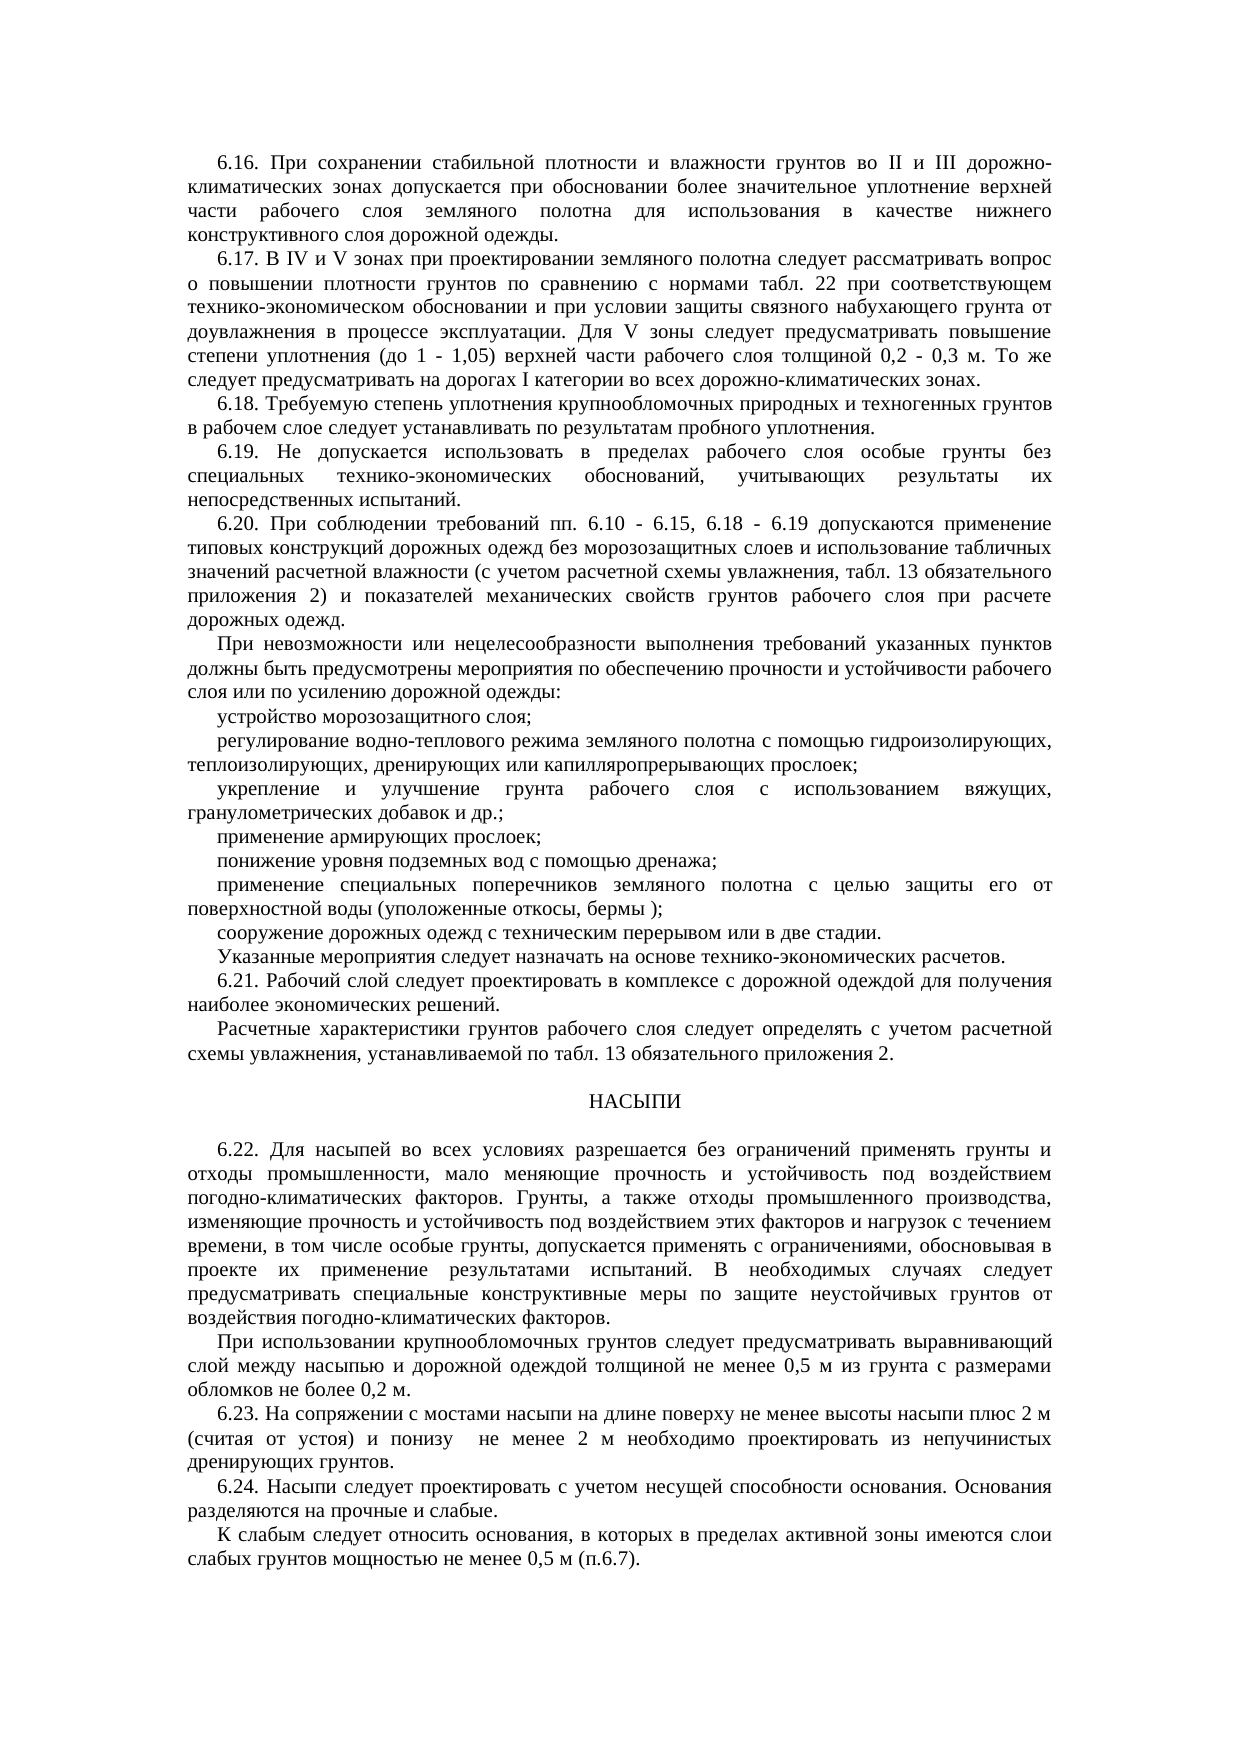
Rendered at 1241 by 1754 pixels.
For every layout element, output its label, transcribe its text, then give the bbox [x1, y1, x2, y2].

text 6.20. При соблюдении требований пп. 6.10 - 6.15, 6.18 - 6.19 допускаются применение типовых конструкций дорожных одежд без морозозащитных слоев и использование табличных значений расчетной влажности (с учетом расчетной схемы увлажнения, табл. 13 обязательного приложения 2) и показателей механических свойств грунтов рабочего слоя при расчете дорожных одежд. [187, 511, 1053, 631]
text применение специальных поперечников земляного полотна с целью защиты его от поверхностной воды (уположенные откосы, бермы ); [187, 872, 1053, 920]
text понижение уровня подземных вод с помощью дренажа; [187, 848, 1053, 872]
text При невозможности или нецелесообразности выполнения требований указанных пунктов должны быть предусмотрены мероприятия по обеспечению прочности и устойчивости рабочего слоя или по усилению дорожной одежды: [187, 631, 1053, 703]
text 6.17. В IV и V зонах при проектировании земляного полотна следует рассматривать вопрос о повышении плотности грунтов по сравнению с нормами табл. 22 при соответствующем технико-экономическом обосновании и при условии защиты связного набухающего грунта от доувлажнения в процессе эксплуатации. Для V зоны следует предусматривать повышение степени уплотнения (до 1 - 1,05) верхней части рабочего слоя толщиной 0,2 - 0,3 м. То же следует предусматривать на дорогах I категории во всех дорожно-климатических зонах. [187, 246, 1053, 391]
text устройство морозозащитного слоя; [187, 703, 1053, 727]
text 6.21. Рабочий слой следует проектировать в комплексе с дорожной одеждой для получения наиболее экономических решений. [187, 968, 1053, 1016]
text 6.22. Для насыпей во всех условиях разрешается без ограничений применять грунты и отходы промышленности, мало меняющие прочность и устойчивость под воздействием погодно-климатических факторов. Грунты, а также отходы промышленного производства, изменяющие прочность и устойчивость под воздействием этих факторов и нагрузок с течением времени, в том числе особые грунты, допускается применять с ограничениями, обосновывая в проекте их применение результатами испытаний. В необходимых случаях следует предусматривать специальные конструктивные меры по защите неустойчивых грунтов от воздействия погодно-климатических факторов. [187, 1137, 1053, 1329]
text укрепление и улучшение грунта рабочего слоя с использованием вяжущих, гранулометрических добавок и др.; [187, 776, 1053, 824]
text К слабым следует относить основания, в которых в пределах активной зоны имеются слои слабых грунтов мощностью не менее 0,5 м (п.6.7). [187, 1522, 1053, 1570]
text Расчетные характеристики грунтов рабочего слоя следует определять с учетом расчетной схемы увлажнения, устанавливаемой по табл. 13 обязательного приложения 2. [187, 1016, 1053, 1064]
text применение армирующих прослоек; [187, 824, 1053, 848]
text 6.19. Не допускается использовать в пределах рабочего слоя особые грунты без специальных технико-экономических обоснований, учитывающих результаты их непосредственных испытаний. [187, 439, 1053, 511]
text 6.24. Насыпи следует проектировать с учетом несущей способности основания. Основания разделяются на прочные и слабые. [187, 1473, 1053, 1522]
text 6.18. Требуемую степень уплотнения крупнообломочных природных и техногенных грунтов в рабочем слое следует устанавливать по результатам пробного уплотнения. [187, 391, 1053, 439]
text сооружение дорожных одежд с техническим перерывом или в две стадии. [187, 920, 1053, 944]
text 6.23. На сопряжении с мостами насыпи на длине поверху не менее высоты насыпи плюс 2 м (считая от устоя) и понизу не менее 2 м необходимо проектировать из непучинистых дренирующих грунтов. [187, 1401, 1053, 1473]
text 6.16. При сохранении стабильной плотности и влажности грунтов во II и III дорожно-климатических зонах допускается при обосновании более значительное уплотнение верхней части рабочего слоя земляного полотна для использования в качестве нижнего конструктивного слоя дорожной одежды. [187, 150, 1053, 246]
text Указанные мероприятия следует назначать на основе технико-экономических расчетов. [187, 944, 1053, 968]
text При использовании крупнообломочных грунтов следует предусматривать выравнивающий слой между насыпью и дорожной одеждой толщиной не менее 0,5 м из грунта с размерами обломков не более 0,2 м. [187, 1329, 1053, 1401]
text регулирование водно-теплового режима земляного полотна с помощью гидроизолирующих, теплоизолирующих, дренирующих или капилляропрерывающих прослоек; [187, 727, 1053, 776]
text НАСЫПИ [187, 1088, 1053, 1112]
